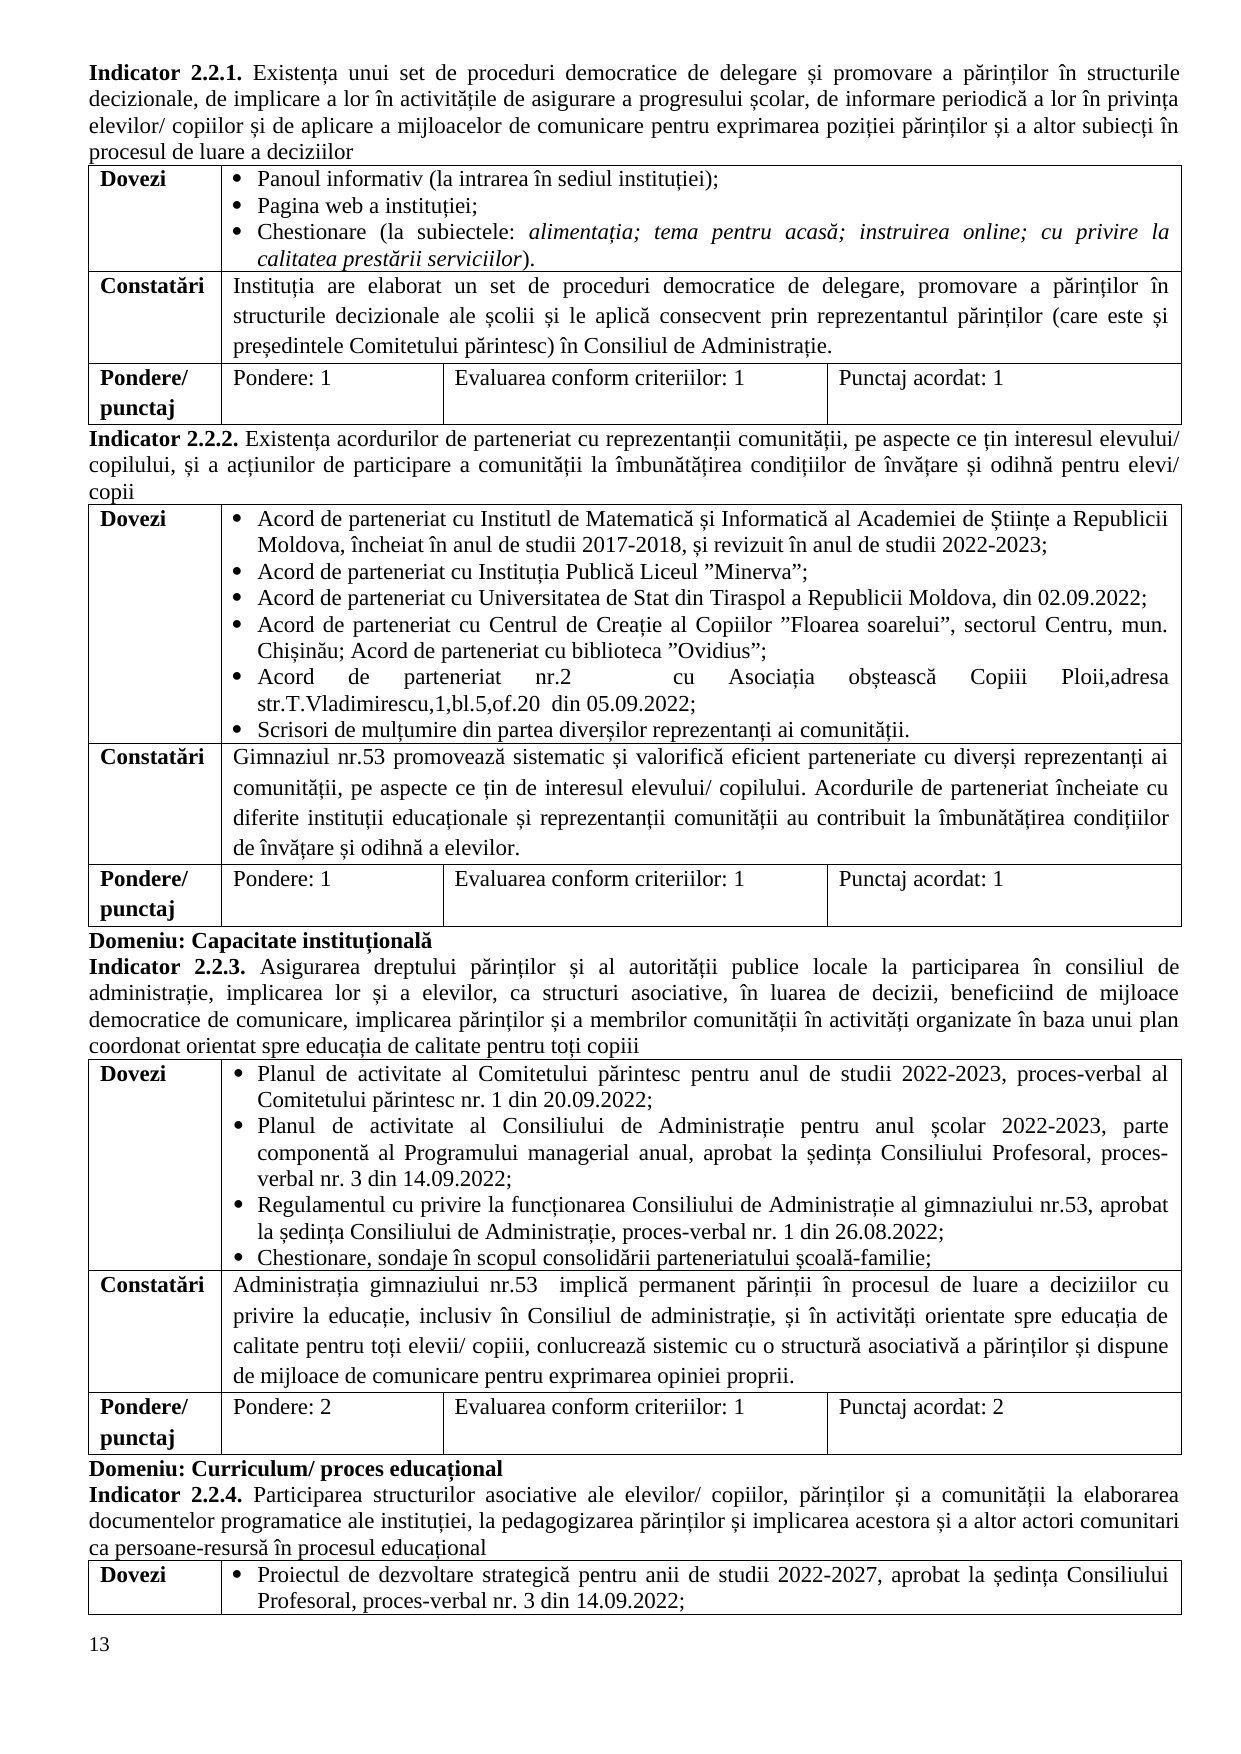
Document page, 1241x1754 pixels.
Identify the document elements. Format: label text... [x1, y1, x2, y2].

table_cell Constatări [89, 1271, 221, 1392]
table_header Panoul informativ (la intrarea în sediul instituției); Pagina web a instituției; Chestionare (la subiectele: alimentația; tema pentru acasă; instruirea online; cu privire la calitatea prestării serviciilor). [222, 166, 1181, 271]
table_cell Evaluarea conform criteriilor: 1 [444, 1393, 827, 1454]
table_cell Pondere: 2 [222, 1393, 443, 1454]
text Domeniu: Curriculum/ proces educațional [89, 1455, 1181, 1481]
text Indicator 2.2.4. Participarea structurilor asociative ale elevilor/ copiilor, părinților și a comunității la elaborarea documentelor programatice ale instituției, la pedagogizarea părinților și implicarea acestora și a altor actori comunitari ca persoane-resursă în procesul educațional [89, 1481, 1181, 1560]
table_cell Pondere/ punctaj [89, 1393, 221, 1454]
table_cell Punctaj acordat: 2 [828, 1393, 1181, 1454]
text Indicator 2.2.1. Existența unui set de proceduri democratice de delegare și promovare a părinților în structurile decizionale, de implicare a lor în activitățile de asigurare a progresului școlar, de informare periodică a lor în privința elevilor/ copiilor și de aplicare a mijloacelor de comunicare pentru exprimarea poziției părinților și a altor subiecți în procesul de luare a deciziilor [89, 59, 1181, 164]
text Indicator 2.2.2. Existența acordurilor de parteneriat cu reprezentanții comunității, pe aspecte ce țin interesul elevului/ copilului, și a acțiunilor de participare a comunității la îmbunătățirea condițiilor de învățare și odihnă pentru elevi/ copii [89, 425, 1181, 504]
table_header Dovezi [89, 166, 221, 271]
table_cell Pondere: 1 [222, 865, 443, 926]
table_header Dovezi [89, 1561, 221, 1614]
text Indicator 2.2.3. Asigurarea dreptului părinților și al autorității publice locale la participarea în consiliul de administrație, implicarea lor și a elevilor, ca structuri asociative, în luarea de decizii, beneficiind de mijloace democratice de comunicare, implicarea părinților și a membrilor comunității în activități organizate în baza unui plan coordonat orientat spre educația de calitate pentru toți copiii [89, 953, 1181, 1058]
table_cell Constatări [89, 744, 221, 864]
table_cell Evaluarea conform criteriilor: 1 [444, 364, 827, 424]
table_cell Pondere/ punctaj [89, 865, 221, 926]
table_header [222, 1561, 1181, 1614]
table_cell Punctaj acordat: 1 [828, 865, 1181, 926]
table_cell Evaluarea conform criteriilor: 1 [444, 865, 827, 926]
table_cell Punctaj acordat: 1 [828, 364, 1181, 424]
table_cell Pondere/ punctaj [89, 364, 221, 424]
table_cell Instituția are elaborat un set de proceduri democratice de delegare, promovare a părinților în structurile decizionale ale școlii și le aplică consecvent prin reprezentantul părinților (care este și președintele Comitetului părintesc) în Consiliul de Administrație. [222, 272, 1181, 363]
table_cell Pondere: 1 [222, 364, 443, 424]
table_header Planul de activitate al Comitetului părintesc pentru anul de studii 2022-2023, proces-verbal al Comitetului părintesc nr. 1 din 20.09.2022; Planul de activitate al Consiliului de Administrație pentru anul școlar 2022-2023, parte componentă al Programului managerial anual, aprobat la ședința Consiliului Profesoral, proces-verbal nr. 3 din 14.09.2022; Regulamentul cu privire la funcționarea Consiliului de Administrație al gimnaziului nr.53, aprobat la ședința Consiliului de Administrație, proces-verbal nr. 1 din 26.08.2022; Chestionare, sondaje în scopul consolidării parteneriatului școală-familie; [222, 1060, 1181, 1270]
table_cell Gimnaziul nr.53 promovează sistematic și valorifică eficient parteneriate cu diverși reprezentanți ai comunității, pe aspecte ce țin de interesul elevului/ copilului. Acordurile de parteneriat încheiate cu diferite instituții educaționale și reprezentanții comunității au contribuit la îmbunătățirea condițiilor de învățare și odihnă a elevilor. [222, 744, 1181, 864]
table_header Acord de parteneriat cu Institutl de Matematică și Informatică al Academiei de Științe a Republicii Moldova, încheiat în anul de studii 2017-2018, și revizuit în anul de studii 2022-2023; Acord de parteneriat cu Instituția Publică Liceul ”Minerva”; Acord de parteneriat cu Universitatea de Stat din Tiraspol a Republicii Moldova, din 02.09.2022; Acord de parteneriat cu Centrul de Creație al Copiilor ”Floarea soarelui”, sectorul Centru, mun. Chișinău; Acord de parteneriat cu biblioteca ”Ovidius”; Acord de parteneriat nr.2 cu Asociația obștească Copiii Ploii,adresa str.T.Vladimirescu,1,bl.5,of.20 din 05.09.2022; Scrisori de mulțumire din partea diverșilor reprezentanți ai comunității. [222, 505, 1181, 742]
table_header Dovezi [89, 1060, 221, 1270]
text Domeniu: Capacitate instituțională [89, 927, 1181, 953]
table_cell Administrația gimnaziului nr.53 implică permanent părinții în procesul de luare a deciziilor cu privire la educație, inclusiv în Consiliul de administrație, și în activități orientate spre educația de calitate pentru toți elevii/ copiii, conlucrează sistemic cu o structură asociativă a părinților și dispune de mijloace de comunicare pentru exprimarea opiniei proprii. [222, 1271, 1181, 1392]
table_cell Constatări [89, 272, 221, 363]
table_header Dovezi [89, 505, 221, 742]
